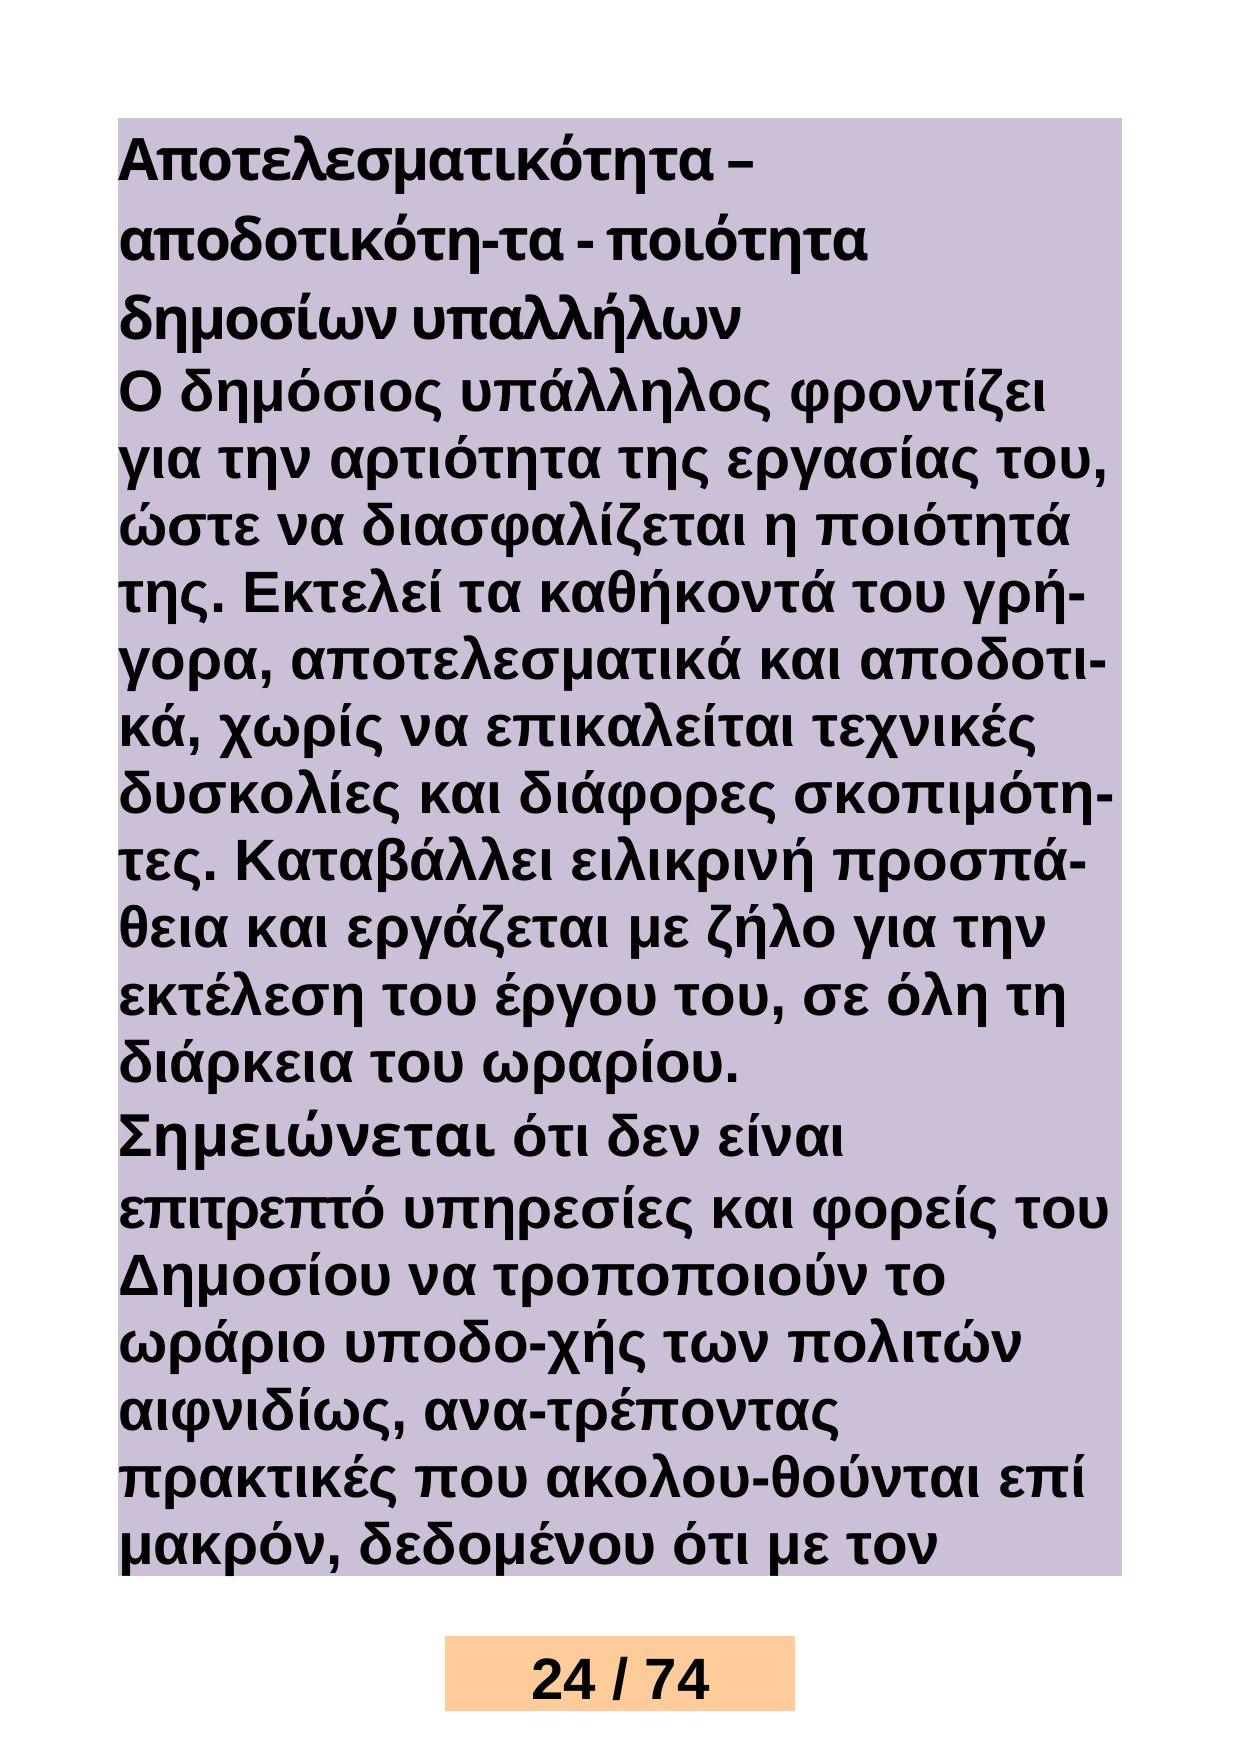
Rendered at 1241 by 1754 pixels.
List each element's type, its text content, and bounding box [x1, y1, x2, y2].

text Ο δημόσιος υπάλληλος φροντίζει για την αρτιότητα της εργασίας του, ώστε να διασφαλίζεται η ποιότητά της. Εκτελεί τα καθήκοντά του γρή-γορα, αποτελεσματικά και αποδοτι-κά, χωρίς να επικαλείται τεχνικές δυσκολίες και διάφορες σκοπιμότη-τες. Καταβάλλει ειλικρινή προσπά-θεια και εργάζεται με ζήλο για την εκτέλεση του έργου του, σε όλη τη διάρκεια του ωραρίου. [118, 357, 1122, 1094]
text Αποτελεσματικότητα – αποδοτικότη-τα - ποιότητα δημοσίων υπαλλήλων [118, 118, 1122, 357]
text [118, 1094, 1122, 1576]
